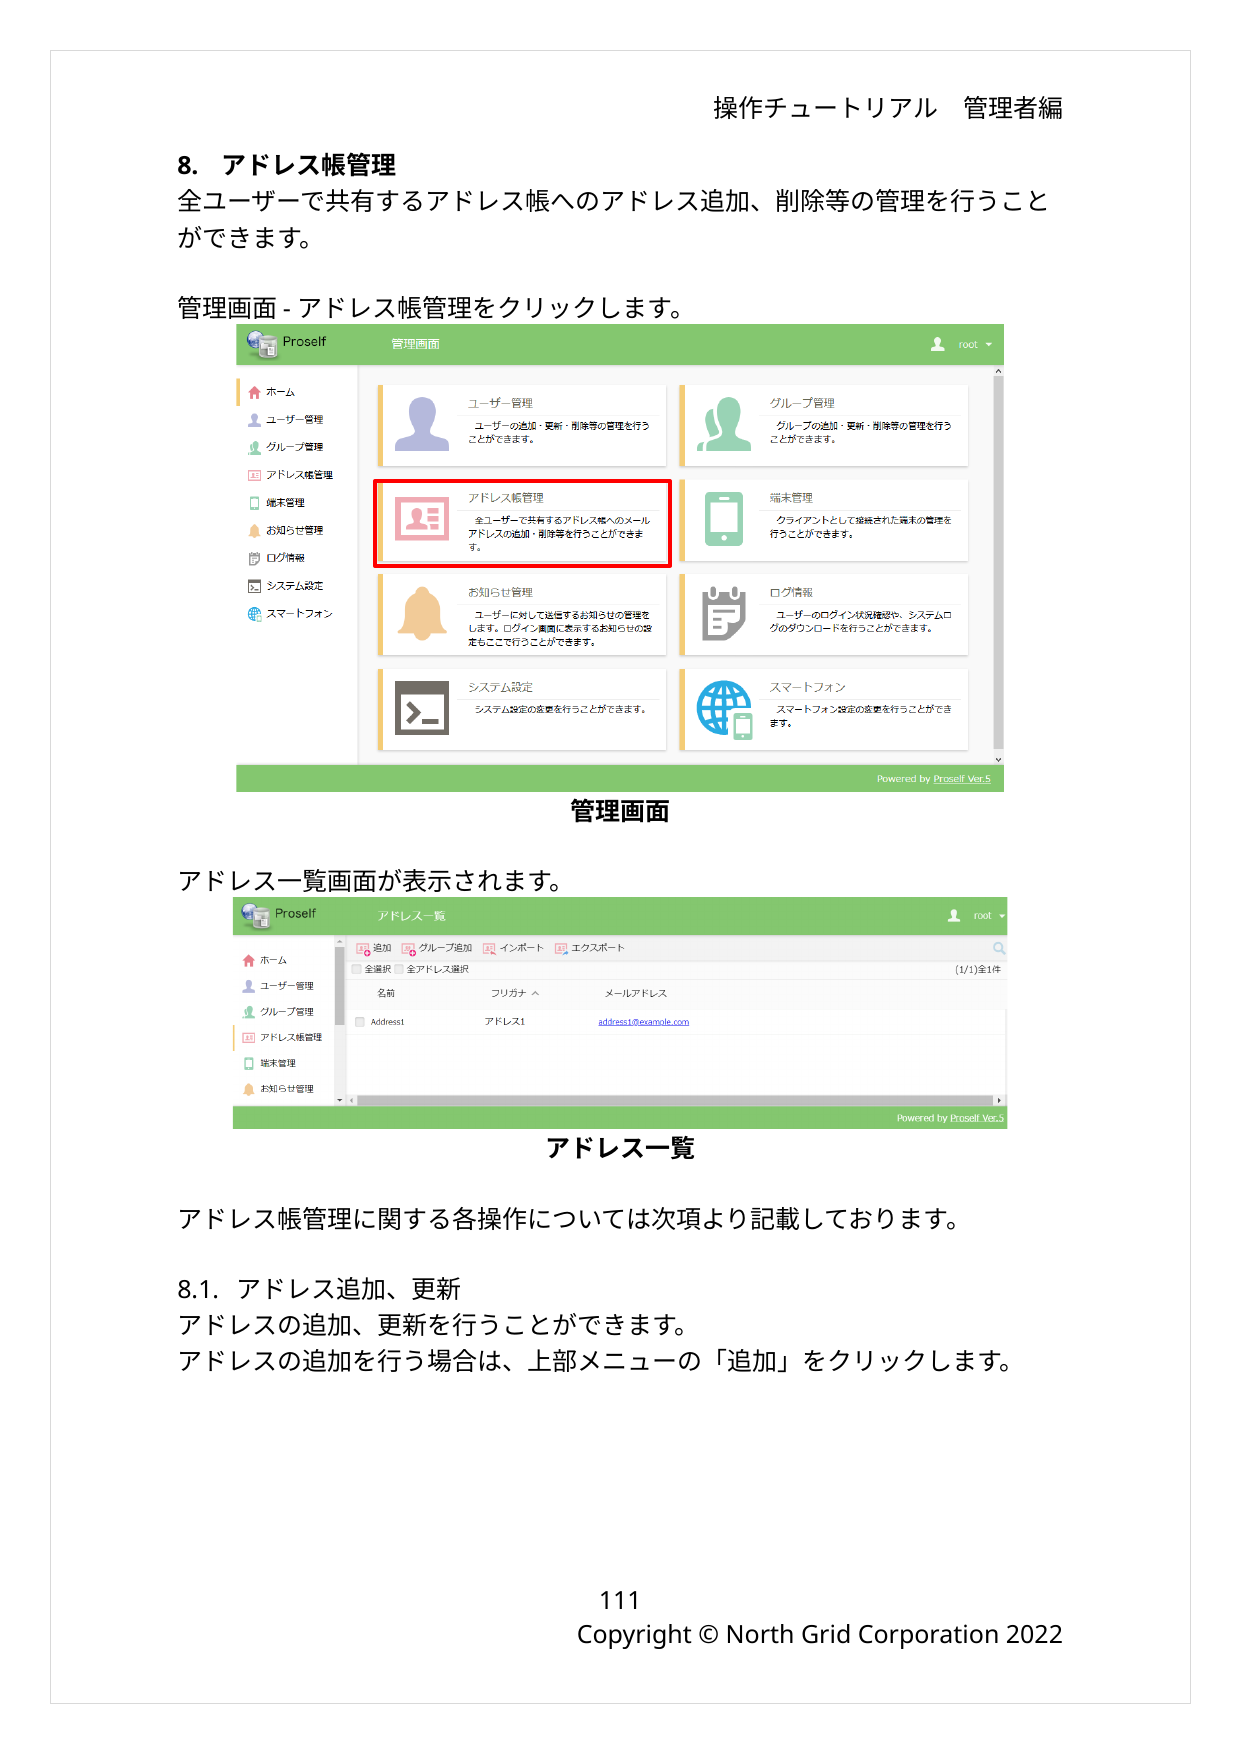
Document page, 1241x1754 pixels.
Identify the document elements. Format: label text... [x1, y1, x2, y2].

text アドレス一覧 [177, 1129, 1063, 1165]
text アドレスの追加、更新を行うことができます。 [177, 1306, 1063, 1342]
picture [232, 897, 1008, 1129]
text アドレス帳管理に関する各操作については次項より記載しております。 [177, 1199, 1063, 1235]
text 管理画面 [177, 791, 1063, 827]
picture [236, 324, 1004, 792]
subtitle アドレス追加、更新 [177, 1269, 1063, 1306]
text 管理画面 - アドレス帳管理をクリックします。 [177, 288, 1063, 324]
text 全ユーザーで共有するアドレス帳へのアドレス追加、削除等の管理を行うことができます。 [177, 182, 1063, 254]
subtitle アドレス帳管理 [177, 148, 1063, 182]
text アドレスの追加を行う場合は、上部メニューの「追加」をクリックします。 [177, 1342, 1063, 1378]
text アドレス一覧画面が表示されます。 [177, 862, 1063, 898]
